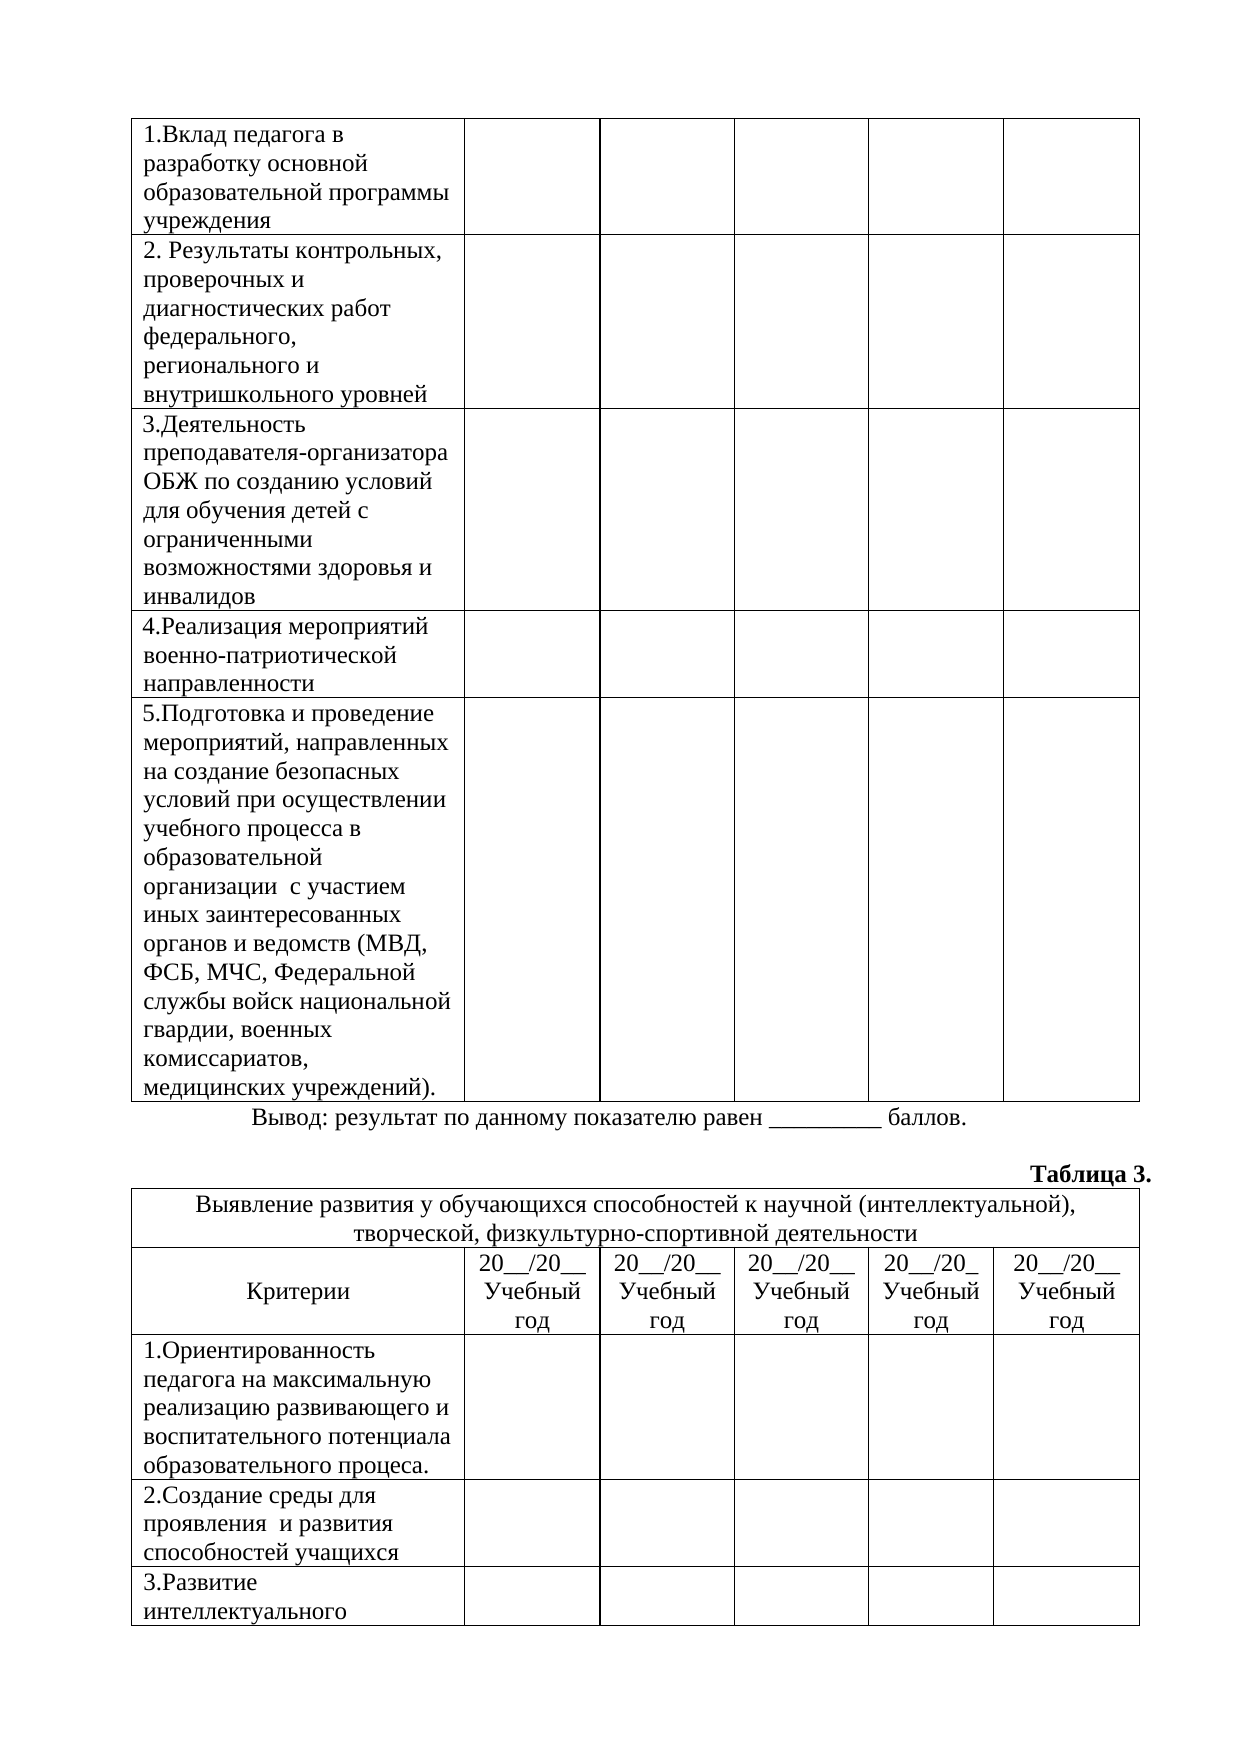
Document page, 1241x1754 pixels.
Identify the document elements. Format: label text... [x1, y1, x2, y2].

table_cell [869, 611, 1003, 697]
table_cell 20__/20__ Учебный год [994, 1248, 1139, 1334]
table_cell [869, 698, 1003, 1101]
table_cell [735, 119, 868, 234]
table_cell [601, 1567, 734, 1624]
table_cell [735, 1567, 868, 1624]
text Таблица 3. [177, 1159, 1152, 1188]
table_cell 2.Создание среды для проявления и развития способностей учащихся [132, 1480, 464, 1566]
table_cell 3.Деятельность преподавателя-организатора ОБЖ по созданию условий для обучения детей с ограниченными возможностями здоровья и инвалидов [132, 409, 464, 610]
table_cell [601, 1335, 734, 1479]
table_cell [601, 1480, 734, 1566]
table_cell [1004, 119, 1139, 234]
table_cell [465, 1480, 599, 1566]
table_cell 5.Подготовка и проведение мероприятий, направленных на создание безопасных условий при осуществлении учебного процесса в образовательной организации с участием иных заинтересованных органов и ведомств (МВД, ФСБ, МЧС, Федеральной службы войск национальной гвардии, военных комиссариатов, медицинских учреждений). [132, 698, 464, 1101]
table_cell [601, 409, 734, 610]
table_cell [735, 1480, 868, 1566]
table_header Выявление развития у обучающихся способностей к научной (интеллектуальной), творческой, физкультурно-спортивной деятельности [132, 1189, 1139, 1247]
table_cell [735, 409, 868, 610]
table_cell 4.Реализация мероприятий военно-патриотической направленности [132, 611, 464, 697]
table_cell [735, 1335, 868, 1479]
text Вывод: результат по данному показателю равен _________ баллов. [177, 1102, 1152, 1131]
table_cell 20__/20__ Учебный год [601, 1248, 734, 1334]
table_cell 1.Вклад педагога в разработку основной образовательной программы учреждения [132, 119, 464, 234]
table_cell [994, 1335, 1139, 1479]
table_cell [869, 409, 1003, 610]
table_cell [465, 409, 599, 610]
table_cell [735, 611, 868, 697]
table_cell [735, 698, 868, 1101]
table_cell 1.Ориентированность педагога на максимальную реализацию развивающего и воспитательного потенциала образовательного процеса. [132, 1335, 464, 1479]
table_cell [869, 235, 1003, 408]
table_cell Критерии [132, 1248, 464, 1334]
table_cell [1004, 611, 1139, 697]
table_cell [869, 1335, 993, 1479]
table_cell [465, 119, 599, 234]
table_cell [735, 235, 868, 408]
table_cell 20__/20_ Учебный год [869, 1248, 993, 1334]
table_cell [1004, 409, 1139, 610]
table_cell [1004, 235, 1139, 408]
table_cell [994, 1567, 1139, 1624]
table_cell [869, 1480, 993, 1566]
table_cell [869, 1567, 993, 1624]
table_cell [601, 698, 734, 1101]
table_cell [465, 235, 599, 408]
table_cell [994, 1480, 1139, 1566]
table_cell [465, 1335, 599, 1479]
table_cell [465, 698, 599, 1101]
table_cell [601, 611, 734, 697]
table_cell 2. Результаты контрольных, проверочных и диагностических работ федерального, регионального и внутришкольного уровней [132, 235, 464, 408]
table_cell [132, 1567, 464, 1624]
table_cell [601, 235, 734, 408]
table_cell [601, 119, 734, 234]
table_cell [465, 1567, 599, 1624]
table_cell [869, 119, 1003, 234]
table_cell 20__/20__ Учебный год [465, 1248, 599, 1334]
table_cell 20__/20__ Учебный год [735, 1248, 868, 1334]
table_cell [465, 611, 599, 697]
table_cell [1004, 698, 1139, 1101]
